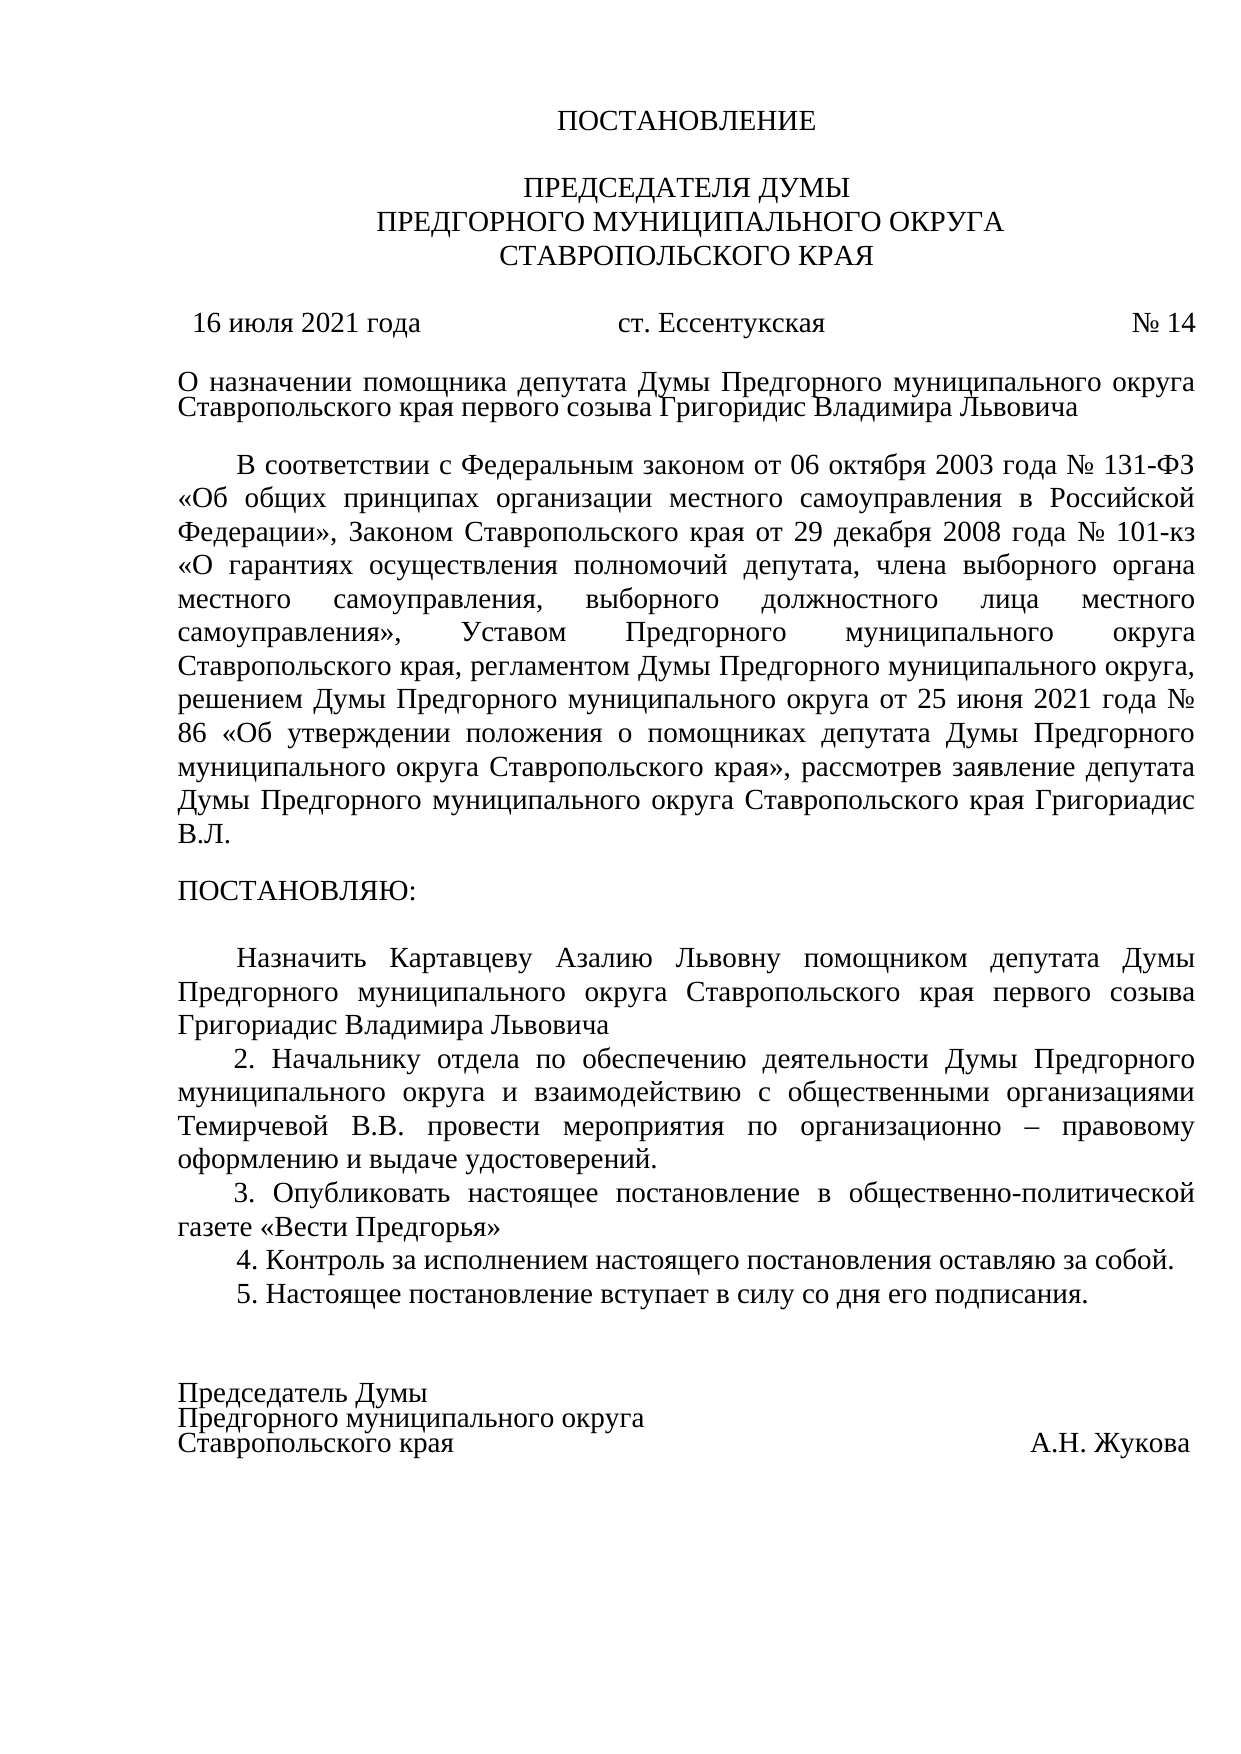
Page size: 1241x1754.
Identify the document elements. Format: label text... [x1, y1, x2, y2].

text 16 июля 2021 года ст. Ессентукская № 14 [177, 305, 1196, 338]
text ПРЕДГОРНОГО МУНИЦИПАЛЬНОГО ОКРУГА [177, 204, 1196, 238]
text 4. Контроль за исполнением настоящего постановления оставляю за собой. [177, 1242, 1196, 1276]
text 5. Настоящее постановление вступает в силу со дня его подписания. [177, 1276, 1196, 1309]
text ПОСТАНОВЛЯЮ: [177, 873, 1196, 907]
subtitle В соответствии с Федеральным законом от 06 октября 2003 года № 131-ФЗ «Об общих принципах организации местного самоуправления в Российской Федерации», Законом Ставропольского края от 29 декабря 2008 года № 101-кз «О гарантиях осуществления полномочий депутата, члена выборного органа местного самоуправления, выборного должностного лица местного самоуправления», Уставом Предгорного муниципального округа Ставропольского края, регламентом Думы Предгорного муниципального округа, решением Думы Предгорного муниципального округа от 25 июня 2021 года № 86 «Об утверждении положения о помощниках депутата Думы Предгорного муниципального округа Ставропольского края», рассмотрев заявление депутата Думы Предгорного муниципального округа Ставропольского края Григориадис В.Л. [177, 447, 1196, 849]
subtitle Назначить Картавцеву Азалию Львовну помощником депутата Думы Предгорного муниципального округа Ставропольского края первого созыва Григориадис Владимира Львовича [177, 940, 1196, 1041]
title ПОСТАНОВЛЕНИЕ [177, 103, 1196, 137]
text ПРЕДСЕДАТЕЛЯ ДУМЫ [177, 171, 1196, 204]
subtitle Председатель Думы [177, 1382, 1196, 1407]
text СТАВРОПОЛЬСКОГО КРАЯ [177, 238, 1196, 271]
subtitle Предгорного муниципального округа [177, 1407, 1196, 1432]
text О назначении помощника депутата Думы Предгорного муниципального округа Ставропольского края первого созыва Григоридис Владимира Львовича [177, 372, 1196, 422]
text 3. Опубликовать настоящее постановление в общественно-политической газете «Вести Предгорья» [177, 1175, 1196, 1242]
text 2. Начальнику отдела по обеспечению деятельности Думы Предгорного муниципального округа и взаимодействию с общественными организациями Темирчевой В.В. провести мероприятия по организационно – правовому оформлению и выдаче удостоверений. [177, 1041, 1196, 1175]
text Ставропольского края А.Н. Жукова [177, 1432, 1196, 1457]
